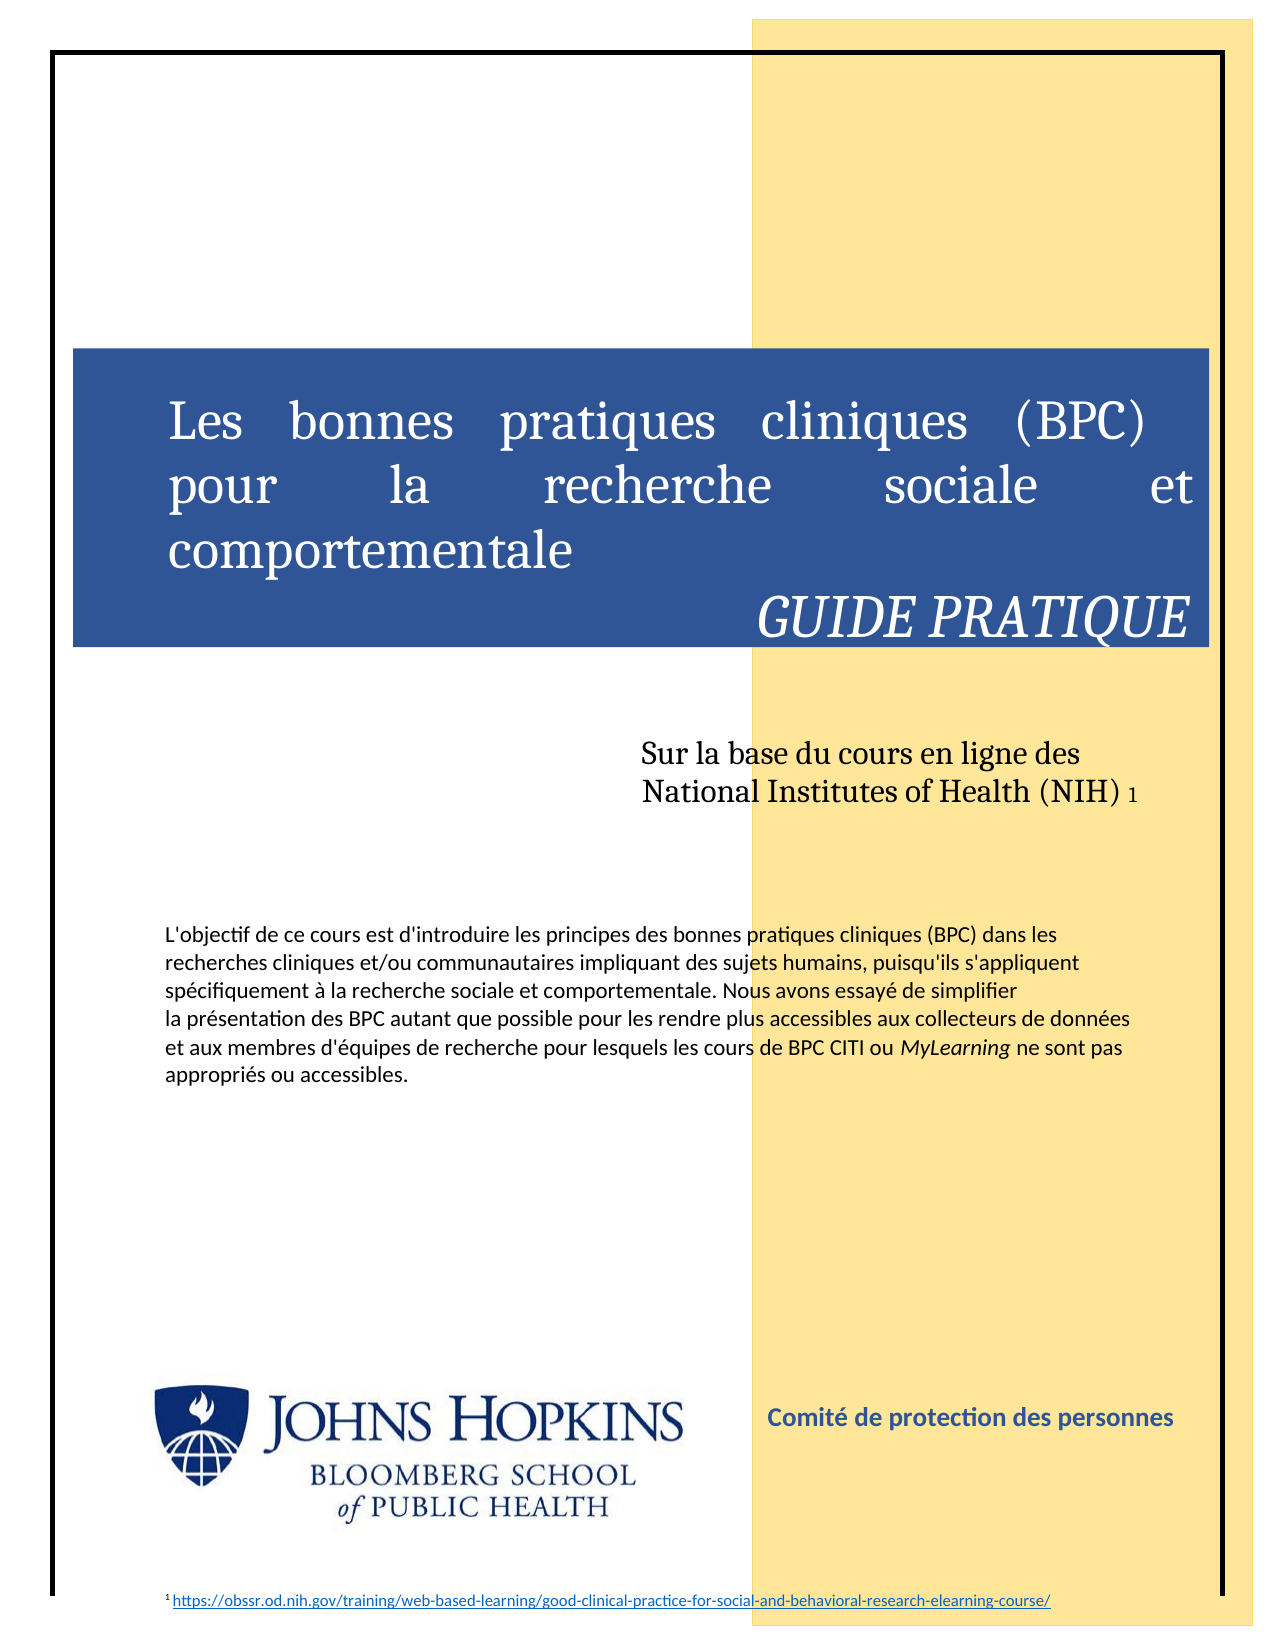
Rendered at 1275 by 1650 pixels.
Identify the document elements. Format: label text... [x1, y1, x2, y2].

text Les bonnes pratiques cliniques (BPC) pour la recherche sociale et comportementale [168, 388, 1195, 582]
text GUIDE PRATIQUE [154, 582, 1195, 653]
text Comité de protection des personnes [767, 1400, 1204, 1433]
text L'objectif de ce cours est d'introduire les principes des bonnes pratiques cliniques (BPC) dans les recherches cliniques et/ou communautaires impliquant des sujets humains, puisqu'ils s'appliquent spécifiquement à la recherche sociale et comportementale. Nous avons essayé de simplifier la présentation des BPC autant que possible pour les rendre plus accessibles aux collecteurs de données et aux membres d'équipes de recherche pour lesquels les cours de BPC CITI ou MyLearning ne sont pas appropriés ou accessibles. [165, 921, 1139, 1089]
text 1 https://obssr.od.nih.gov/training/web-based-learning/good-clinical-practice-for-social-and-behavioral-research-elearning-course/ [165, 1591, 1204, 1611]
picture [141, 1373, 701, 1535]
text Sur la base du cours en ligne des National Institutes of Health (NIH) 1 [642, 734, 1204, 811]
